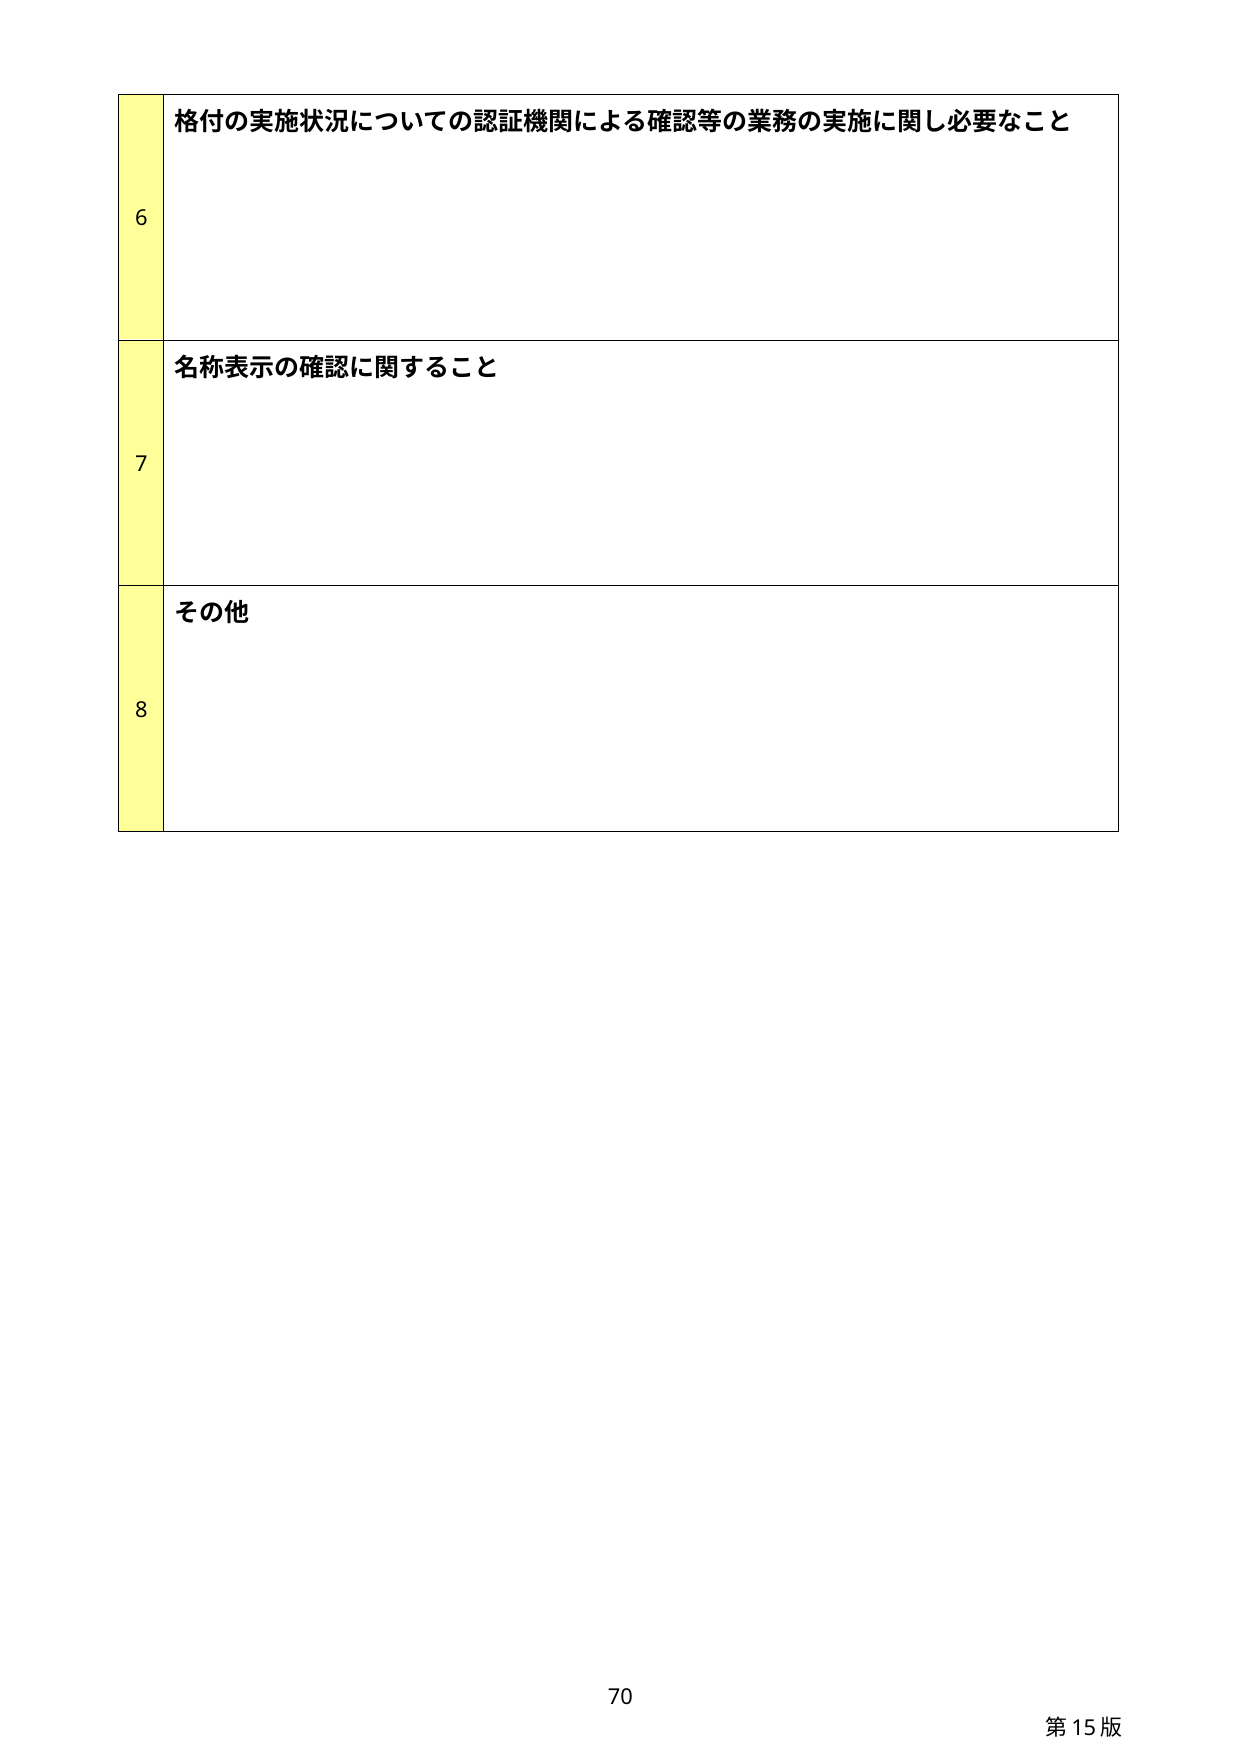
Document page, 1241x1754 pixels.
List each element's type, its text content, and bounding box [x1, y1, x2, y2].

table_cell 名称表示の確認に関すること [164, 341, 1118, 585]
table_cell 8 [119, 586, 163, 831]
table_cell その他 [164, 586, 1118, 831]
table_cell 7 [119, 341, 163, 585]
table_cell 6 [119, 95, 163, 339]
table_cell 格付の実施状況についての認証機関による確認等の業務の実施に関し必要なこと [164, 95, 1118, 339]
